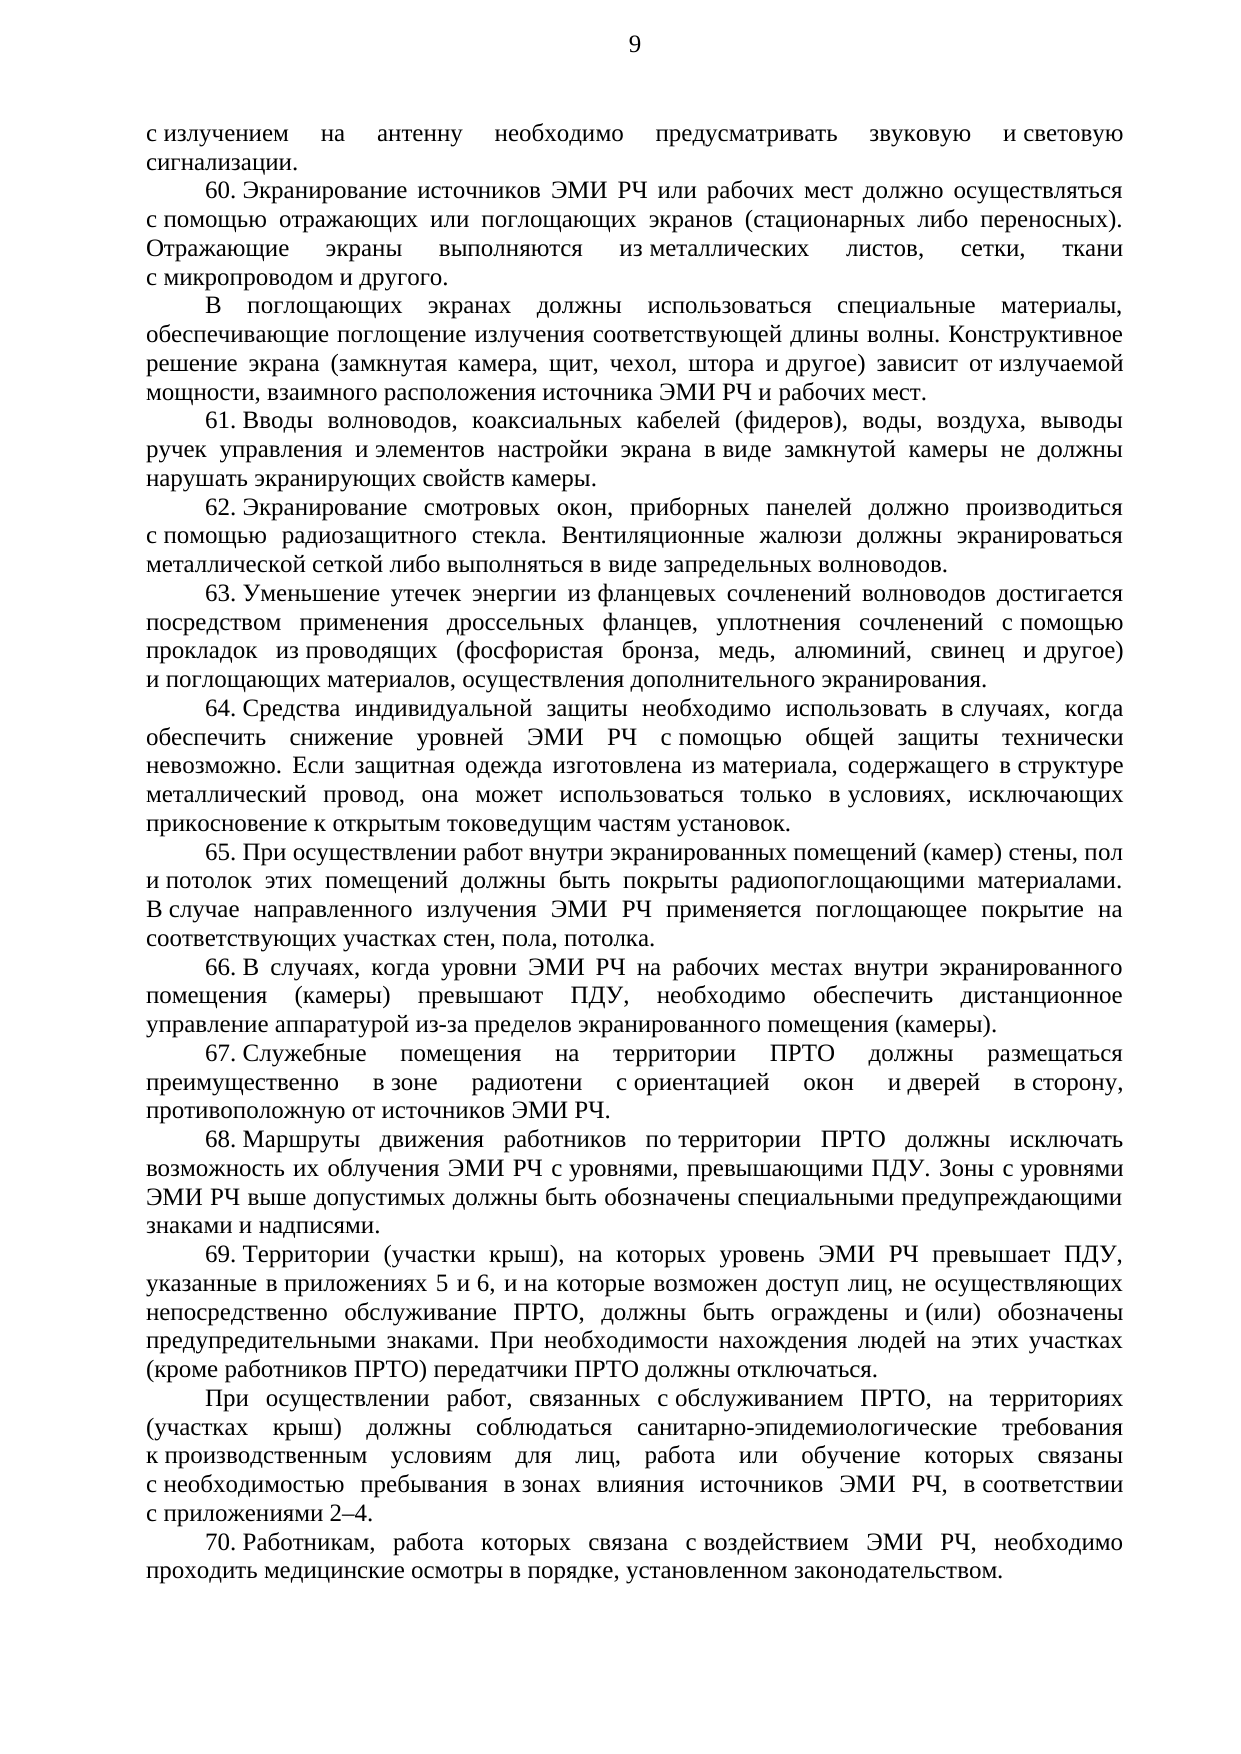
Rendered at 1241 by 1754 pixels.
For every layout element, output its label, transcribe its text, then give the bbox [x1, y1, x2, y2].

text 67. Служебные помещения на территории ПРТО должны размещаться преимущественно в зоне радиотени с ориентацией окон и дверей в сторону, противоположную от источников ЭМИ РЧ. [146, 1038, 1123, 1124]
text 68. Маршруты движения работников по территории ПРТО должны исключать возможность их облучения ЭМИ РЧ с уровнями, превышающими ПДУ. Зоны с уровнями ЭМИ РЧ выше допустимых должны быть обозначены специальными предупреждающими знаками и надписями. [146, 1124, 1123, 1239]
text 64. Средства индивидуальной защиты необходимо использовать в случаях, когда обеспечить снижение уровней ЭМИ РЧ с помощью общей защиты технически невозможно. Если защитная одежда изготовлена из материала, содержащего в структуре металлический провод, она может использоваться только в условиях, исключающих прикосновение к открытым токоведущим частям установок. [146, 693, 1123, 837]
text 66. В случаях, когда уровни ЭМИ РЧ на рабочих местах внутри экранированного помещения (камеры) превышают ПДУ, необходимо обеспечить дистанционное управление аппаратурой из-за пределов экранированного помещения (камеры). [146, 952, 1123, 1038]
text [146, 118, 1123, 176]
text 61. Вводы волноводов, коаксиальных кабелей (фидеров), воды, воздуха, выводы ручек управления и элементов настройки экрана в виде замкнутой камеры не должны нарушать экранирующих свойств камеры. [146, 406, 1123, 492]
text При осуществлении работ, связанных с обслуживанием ПРТО, на территориях (участках крыш) должны соблюдаться санитарно-эпидемиологические требования к производственным условиям для лиц, работа или обучение которых связаны с необходимостью пребывания в зонах влияния источников ЭМИ РЧ, в соответствии с приложениями 2–4. [146, 1383, 1123, 1527]
text 62. Экранирование смотровых окон, приборных панелей должно производиться с помощью радиозащитного стекла. Вентиляционные жалюзи должны экранироваться металлической сеткой либо выполняться в виде запредельных волноводов. [146, 492, 1123, 578]
text В поглощающих экранах должны использоваться специальные материалы, обеспечивающие поглощение излучения соответствующей длины волны. Конструктивное решение экрана (замкнутая камера, щит, чехол, штора и другое) зависит от излучаемой мощности, взаимного расположения источника ЭМИ РЧ и рабочих мест. [146, 291, 1123, 406]
text 69. Территории (участки крыш), на которых уровень ЭМИ РЧ превышает ПДУ, указанные в приложениях 5 и 6, и на которые возможен доступ лиц, не осуществляющих непосредственно обслуживание ПРТО, должны быть ограждены и (или) обозначены предупредительными знаками. При необходимости нахождения людей на этих участках (кроме работников ПРТО) передатчики ПРТО должны отключаться. [146, 1239, 1123, 1383]
text 70. Работникам, работа которых связана с воздействием ЭМИ РЧ, необходимо проходить медицинские осмотры в порядке, установленном законодательством. [146, 1527, 1123, 1584]
text 63. Уменьшение утечек энергии из фланцевых сочленений волноводов достигается посредством применения дроссельных фланцев, уплотнения сочленений с помощью прокладок из проводящих (фосфористая бронза, медь, алюминий, свинец и другое) и поглощающих материалов, осуществления дополнительного экранирования. [146, 578, 1123, 693]
text 60. Экранирование источников ЭМИ РЧ или рабочих мест должно осуществляться с помощью отражающих или поглощающих экранов (стационарных либо переносных). Отражающие экраны выполняются из металлических листов, сетки, ткани с микропроводом и другого. [146, 176, 1123, 291]
text 65. При осуществлении работ внутри экранированных помещений (камер) стены, пол и потолок этих помещений должны быть покрыты радиопоглощающими материалами. В случае направленного излучения ЭМИ РЧ применяется поглощающее покрытие на соответствующих участках стен, пола, потолка. [146, 837, 1123, 952]
